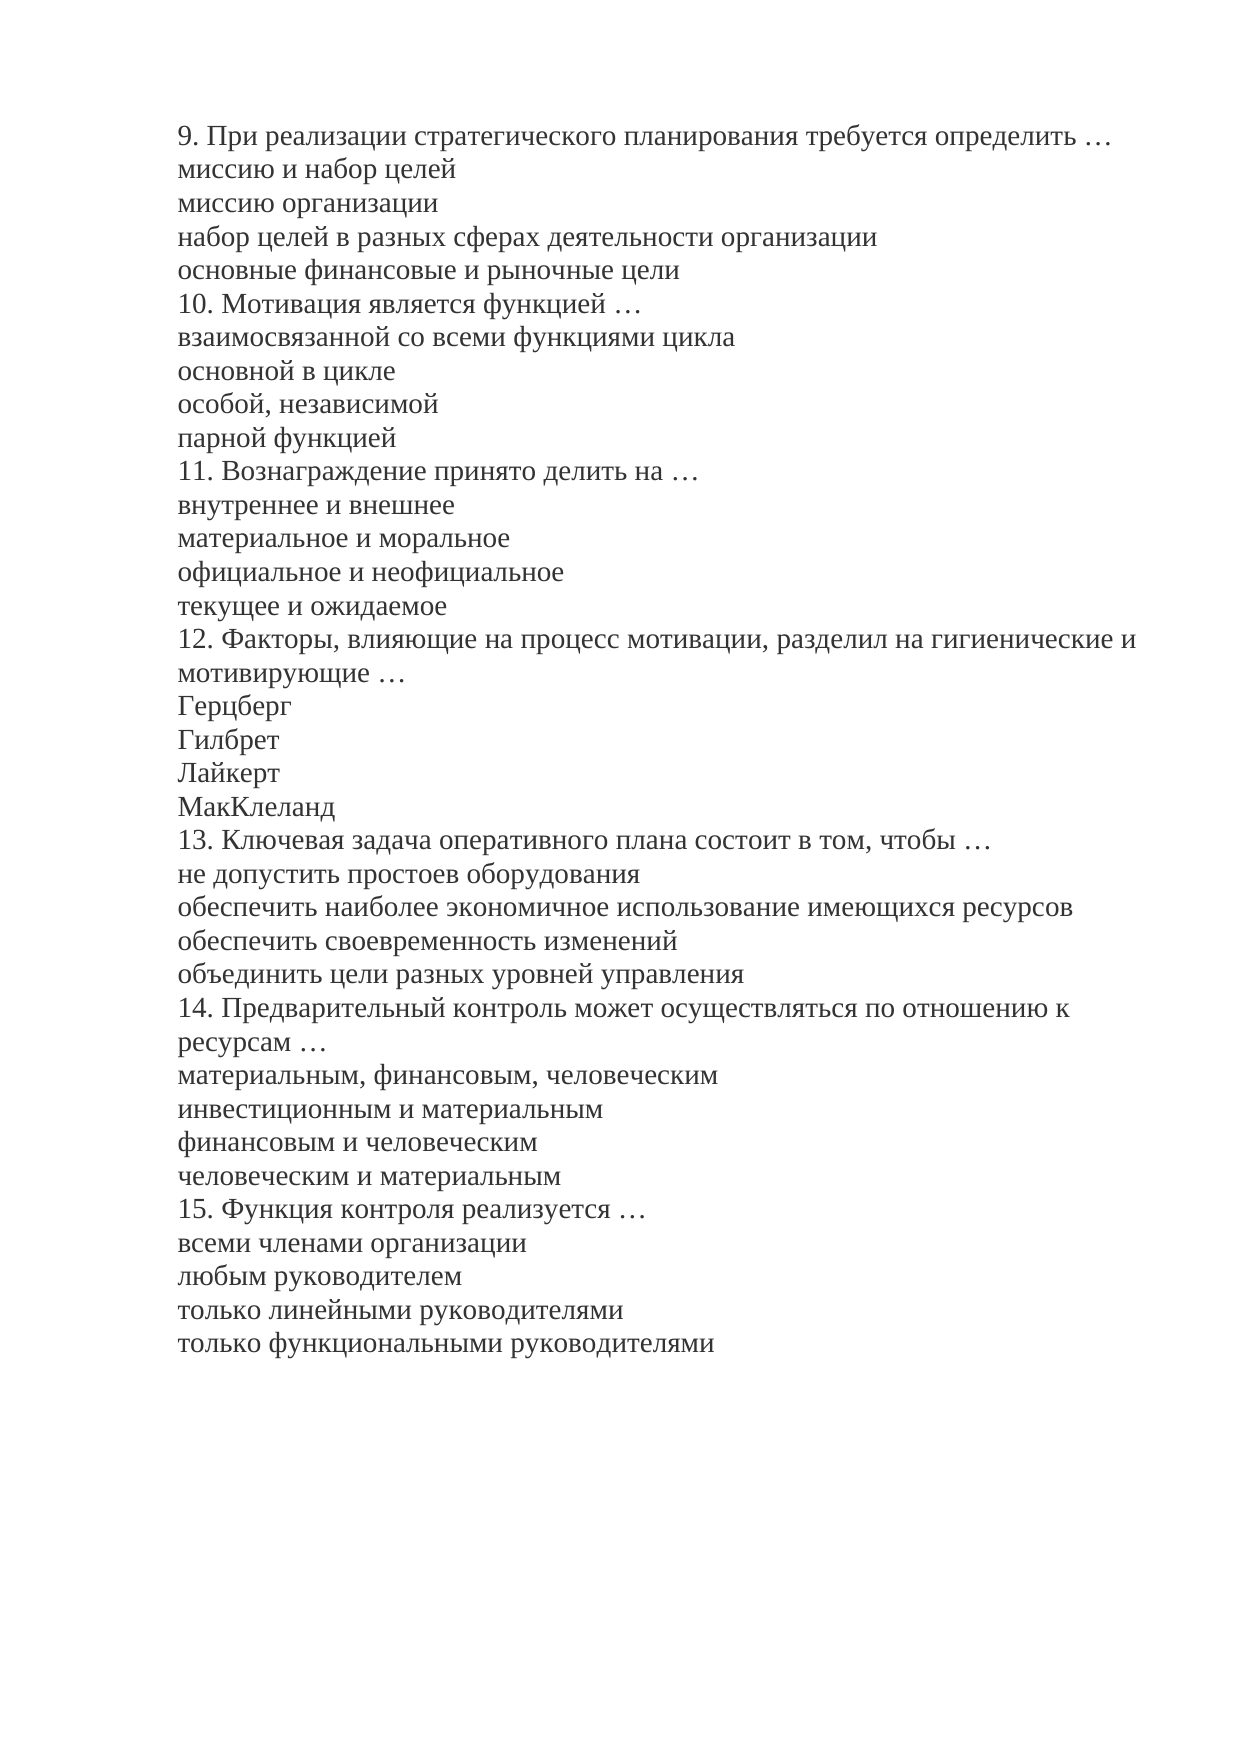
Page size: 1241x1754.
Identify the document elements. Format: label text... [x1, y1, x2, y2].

text 14. Предварительный контроль может осуществляться по отношению к ресурсам … материальным, финансовым, человеческим инвестиционным и материальным финансовым и человеческим человеческим и материальным [177, 990, 1152, 1191]
text 11. Вознаграждение принято делить на … внутреннее и внешнее материальное и моральное официальное и неофициальное текущее и ожидаемое [177, 453, 1152, 621]
text 12. Факторы, влияющие на процесс мотивации, разделил на гигиенические и мотивирующие … Герцберг Гилбрет Лайкерт МакКлеланд [177, 621, 1152, 822]
text 15. Функция контроля реализуется … всеми членами организации любым руководителем только линейными руководителями только функциональными руководителями [177, 1191, 1152, 1359]
text 13. Ключевая задача оперативного плана состоит в том, чтобы … не допустить простоев оборудования обеспечить наиболее экономичное использование имеющихся ресурсов обеспечить своевременность изменений объединить цели разных уровней управления [177, 822, 1152, 990]
text 9. При реализации стратегического планирования требуется определить … миссию и набор целей миссию организации набор целей в разных сферах деятельности организации основные финансовые и рыночные цели [177, 118, 1152, 286]
text 10. Мотивация является функцией … взаимосвязанной со всеми функциями цикла основной в цикле особой, независимой парной функцией [177, 286, 1152, 453]
